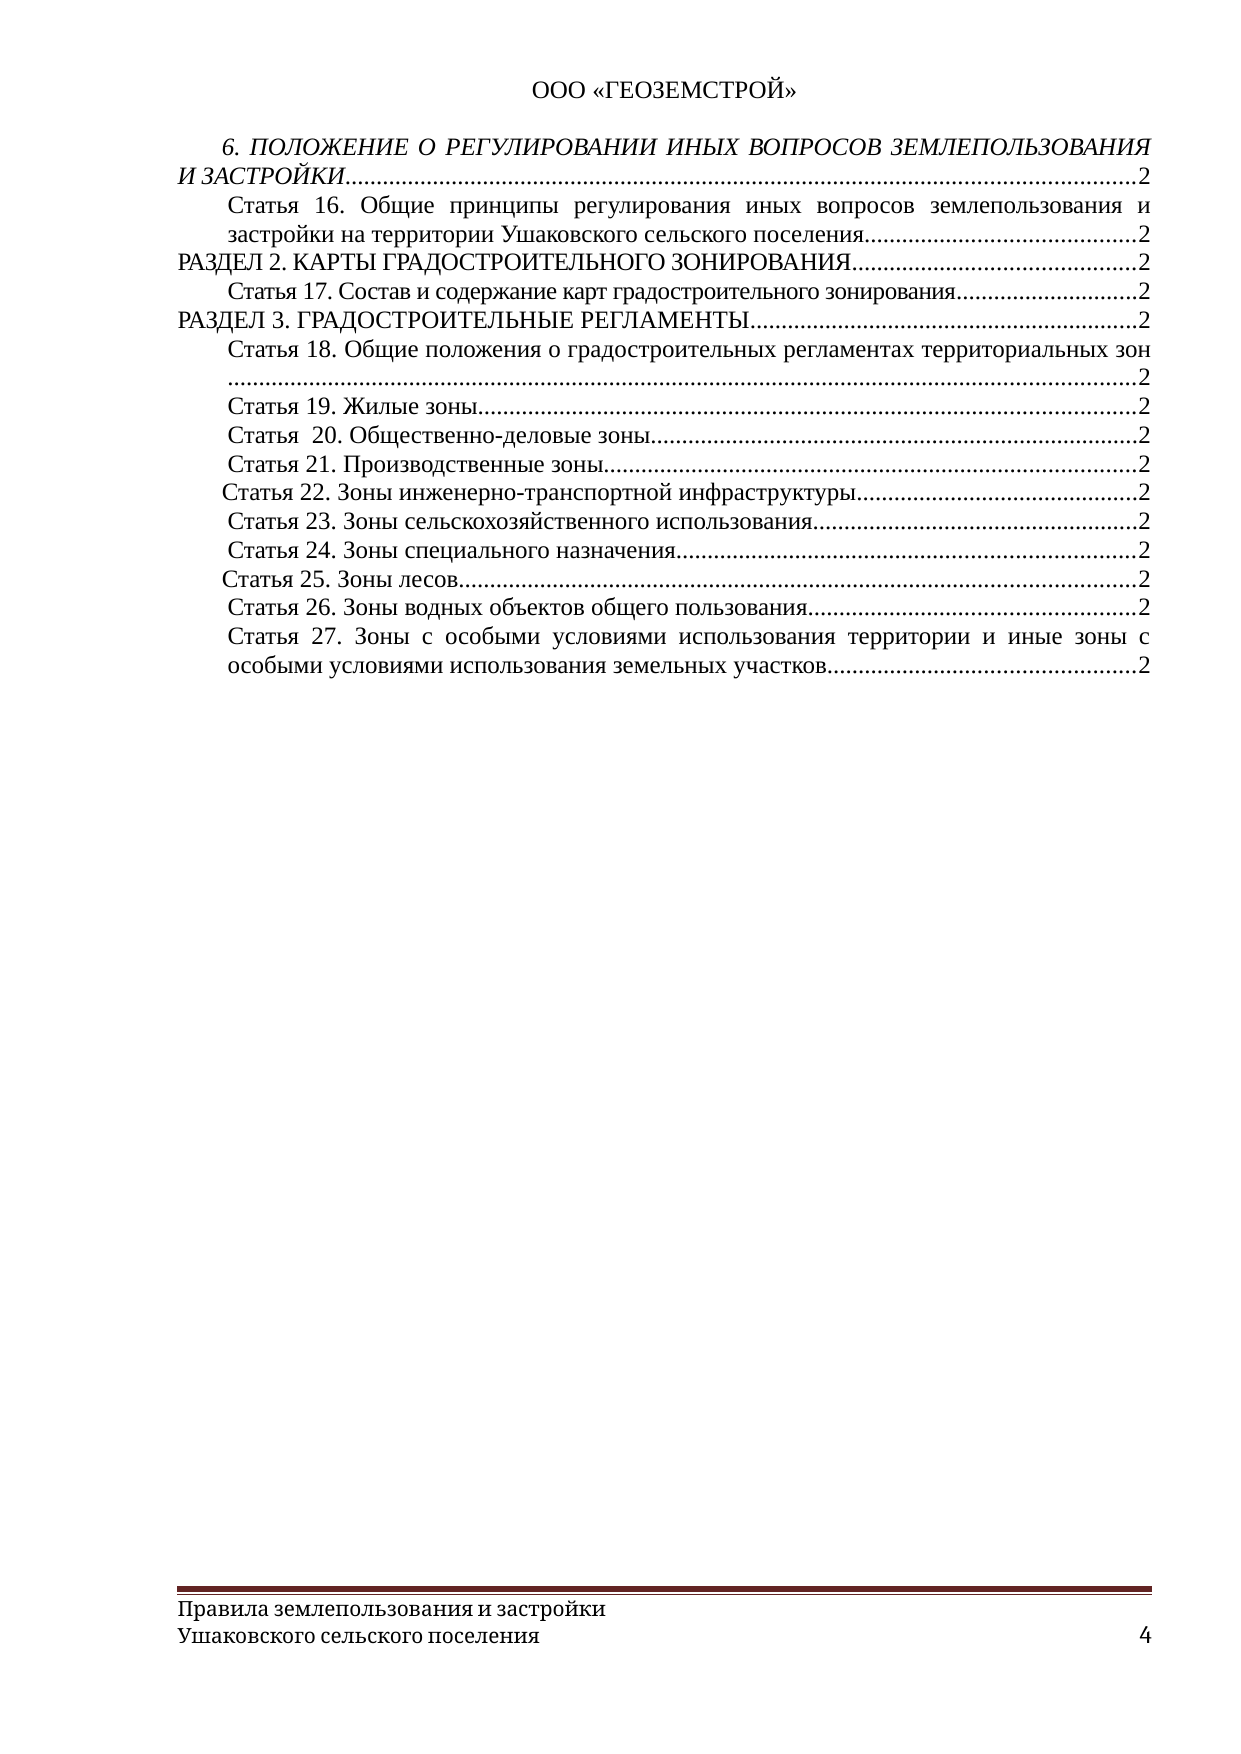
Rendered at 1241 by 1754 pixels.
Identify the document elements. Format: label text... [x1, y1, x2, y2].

text Статья 21. Производственные зоны 2 [227, 449, 1152, 477]
text Статья 22. Зоны инженерно-транспортной инфраструктуры 2 [177, 477, 1152, 506]
text 6. ПОЛОЖЕНИЕ О РЕГУЛИРОВАНИИ ИНЫХ ВОПРОСОВ ЗЕМЛЕПОЛЬЗОВАНИЯ И ЗАСТРОЙКИ 2 [177, 132, 1152, 190]
text Статья 23. Зоны сельскохозяйственного использования 2 [227, 506, 1152, 535]
text Статья 27. Зоны с особыми условиями использования территории и иные зоны с особыми условиями использования земельных участков 2 [227, 621, 1152, 679]
text Статья 18. Общие положения о градостроительных регламентах территориальных зон 2 [227, 334, 1152, 391]
text Статья 25. Зоны лесов 2 [177, 564, 1152, 592]
text Статья 17. Состав и содержание карт градостроительного зонирования 2 [227, 276, 1152, 305]
text Статья 16. Общие принципы регулирования иных вопросов землепользования и застройки на территории Ушаковского сельского поселения 2 [227, 190, 1152, 247]
text РАЗДЕЛ 2. КАРТЫ ГРАДОСТРОИТЕЛЬНОГО ЗОНИРОВАНИЯ 2 [177, 247, 1152, 276]
text РАЗДЕЛ 3. ГРАДОСТРОИТЕЛЬНЫЕ РЕГЛАМЕНТЫ 2 [177, 305, 1152, 334]
text Статья 20. Общественно-деловые зоны 2 [227, 420, 1152, 449]
text Статья 26. Зоны водных объектов общего пользования 2 [227, 592, 1152, 621]
text Статья 24. Зоны специального назначения 2 [227, 535, 1152, 564]
text Статья 19. Жилые зоны 2 [227, 391, 1152, 420]
